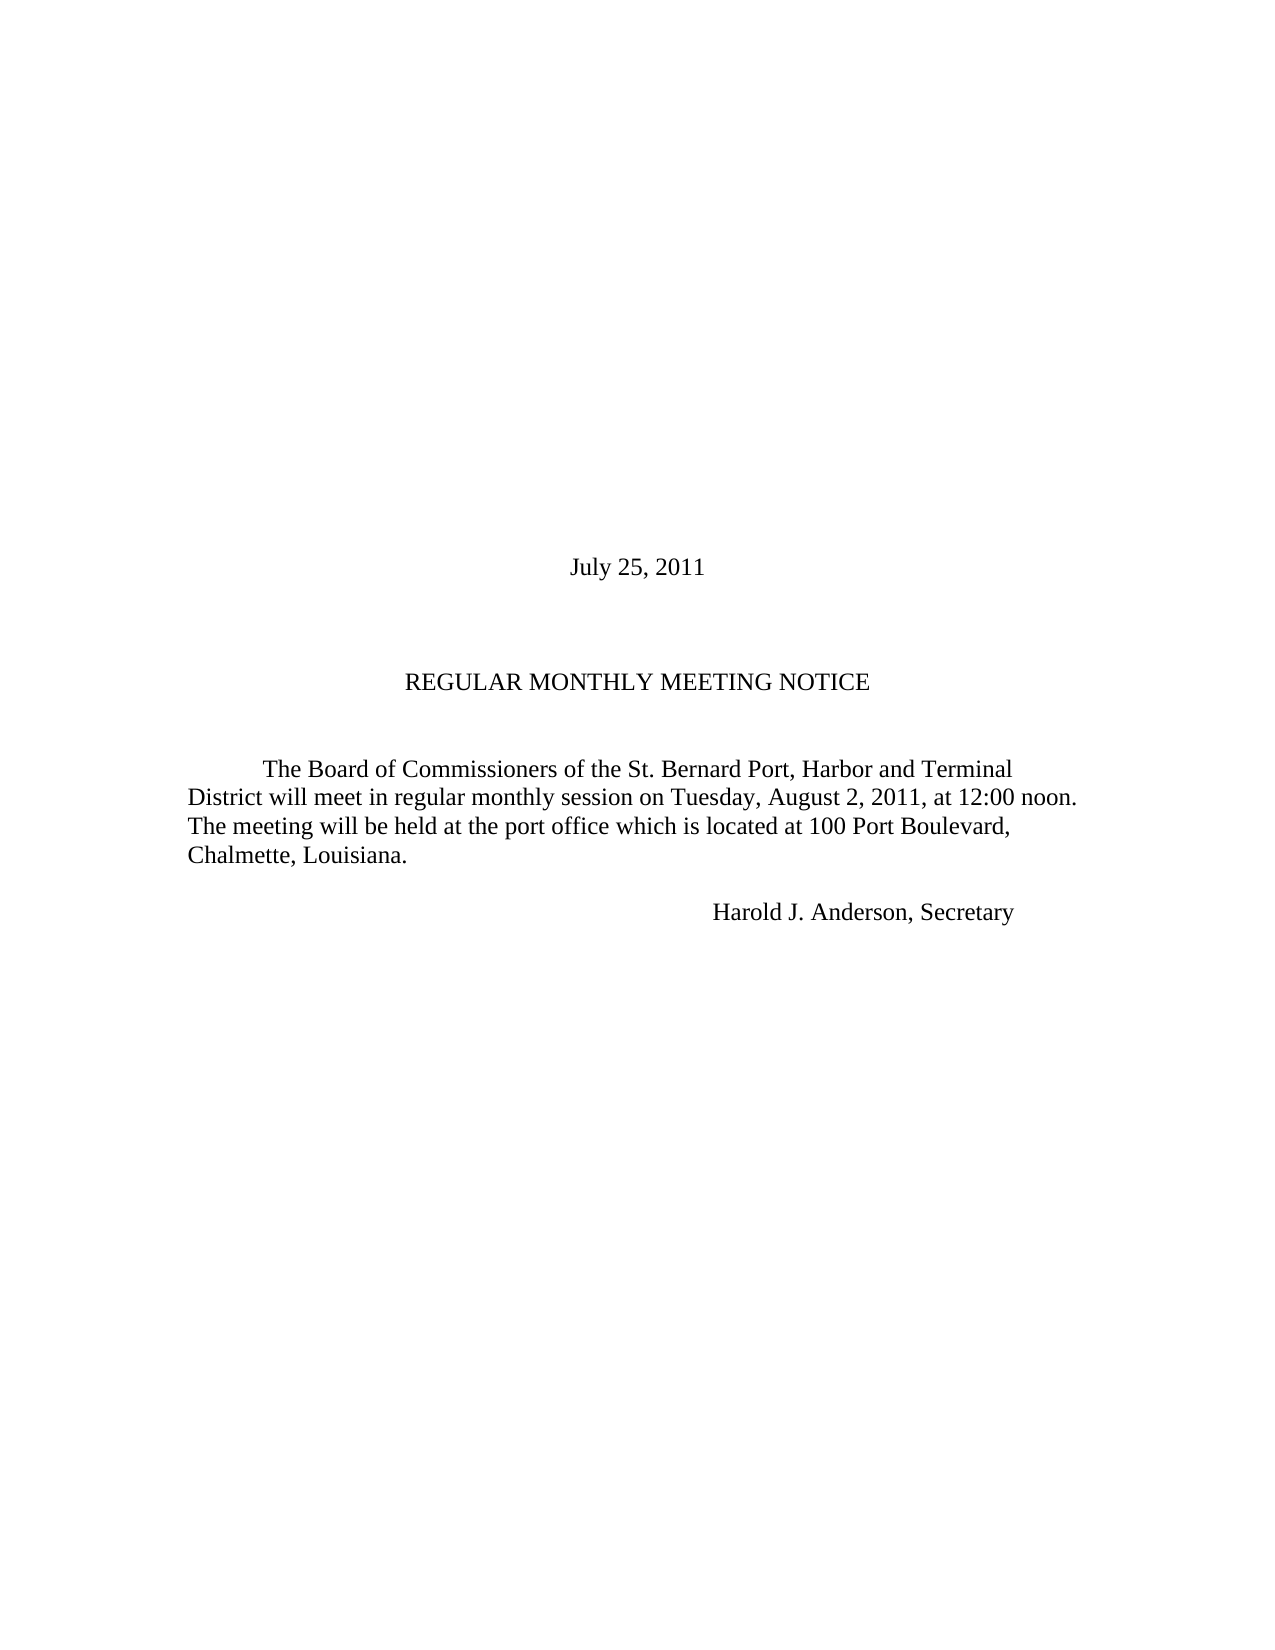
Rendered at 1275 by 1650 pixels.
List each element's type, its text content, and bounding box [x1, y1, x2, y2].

text REGULAR MONTHLY MEETING NOTICE [187, 667, 1087, 696]
text July 25, 2011 [187, 552, 1087, 581]
text Harold J. Anderson, Secretary [187, 897, 1087, 926]
text The Board of Commissioners of the St. Bernard Port, Harbor and Terminal District will meet in regular monthly session on Tuesday, August 2, 2011, at 12:00 noon. The meeting will be held at the port office which is located at 100 Port Boulevard, Chalmette, Louisiana. [187, 754, 1087, 869]
